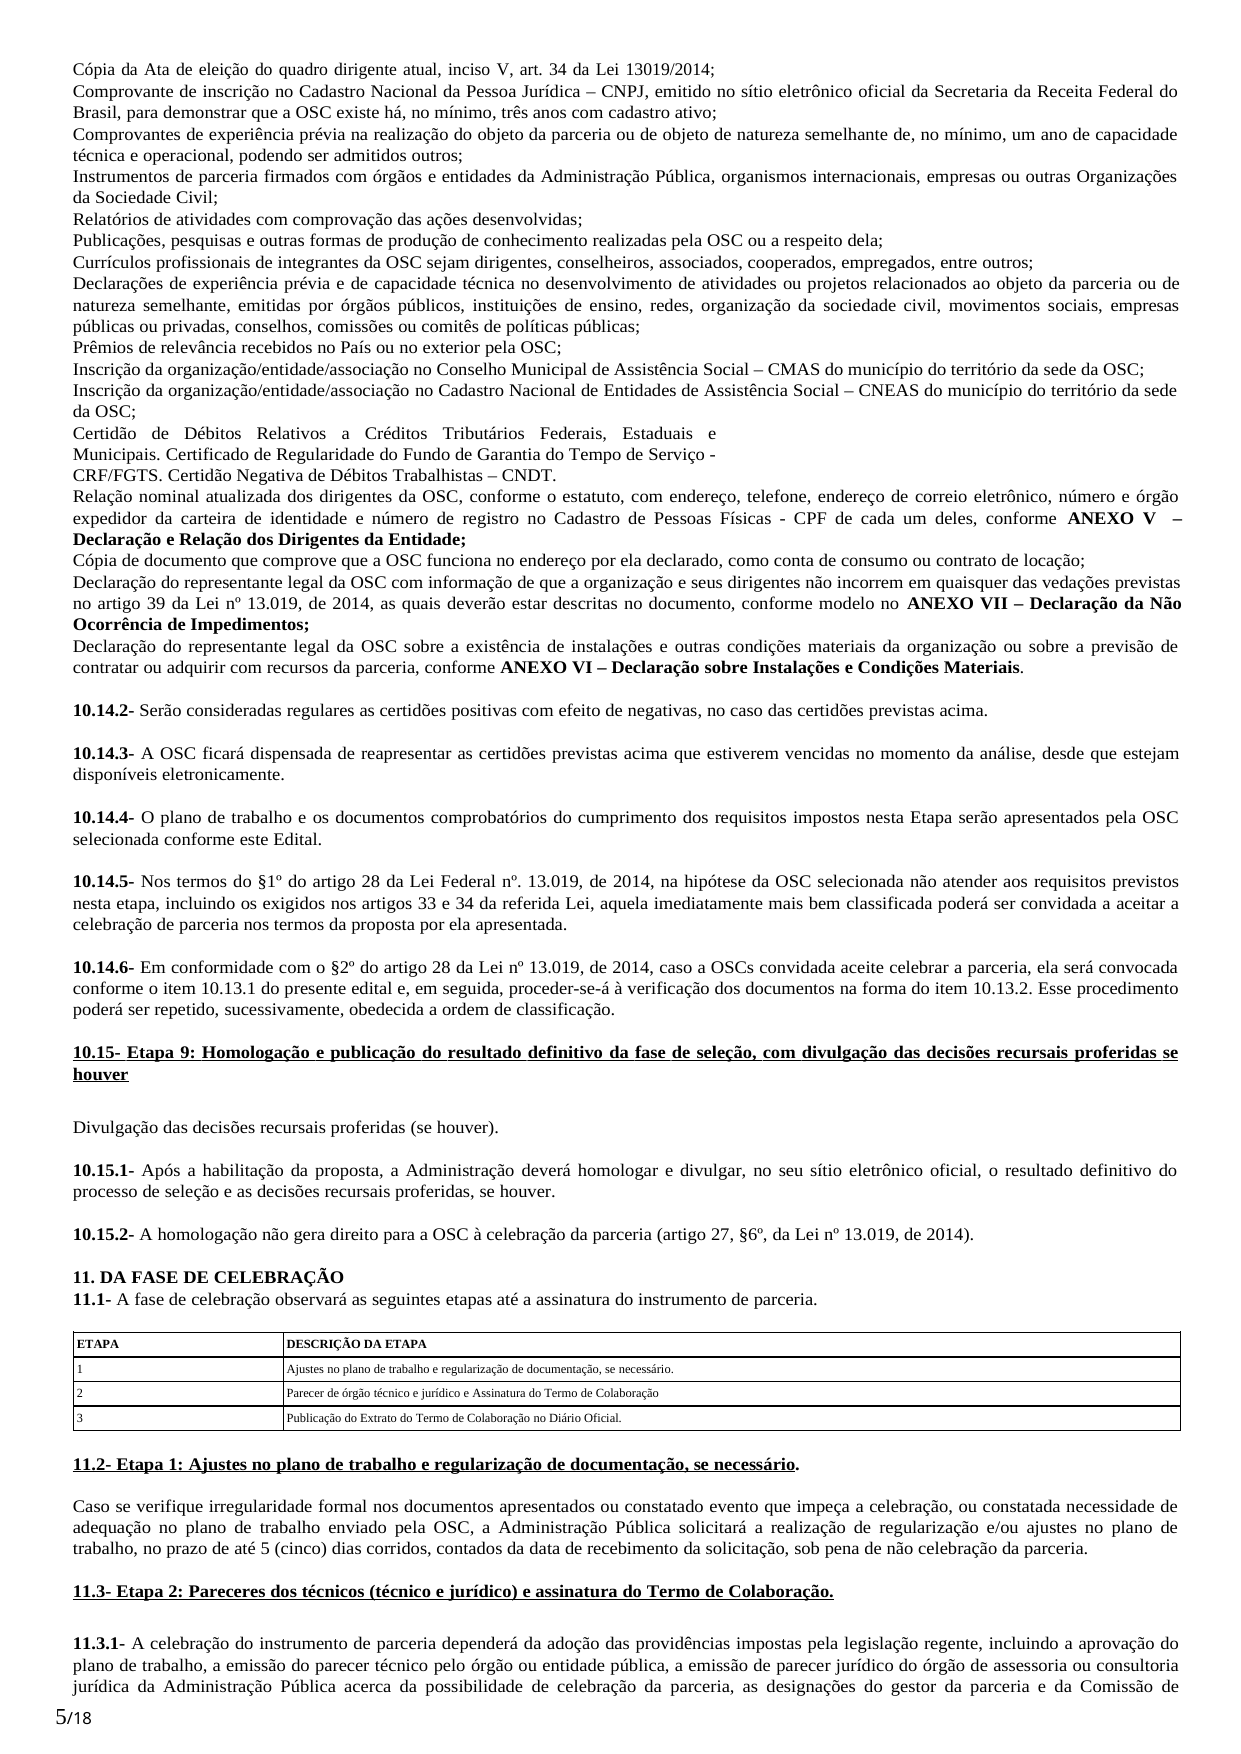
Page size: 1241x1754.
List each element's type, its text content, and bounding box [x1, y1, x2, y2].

text Declaração do representante legal da OSC sobre a existência de instalações e outras condições materiais da organização ou sobre a previsão de contratar ou adquirir com recursos da parceria, conforme ANEXO VI – Declaração sobre Instalações e Condições Materiais. [73, 636, 1181, 677]
subtitle DA FASE DE CELEBRAÇÃO [73, 1267, 1194, 1287]
text 10.14.4- O plano de trabalho e os documentos comprobatórios do cumprimento dos requisitos impostos nesta Etapa serão apresentados pela OSC selecionada conforme este Edital. [73, 807, 1181, 849]
text Declaração do representante legal da OSC com informação de que a organização e seus dirigentes não incorrem em quaisquer das vedações previstas no artigo 39 da Lei nº 13.019, de 2014, as quais deverão estar descritas no documento, conforme modelo no ANEXO VII – Declaração da Não Ocorrência de Impedimentos; [73, 572, 1182, 634]
text Comprovantes de experiência prévia na realização do objeto da parceria ou de objeto de natureza semelhante de, no mínimo, um ano de capacidade técnica e operacional, podendo ser admitidos outros; [73, 123, 1182, 165]
table_header ETAPA [74, 1333, 283, 1356]
text Declarações de experiência prévia e de capacidade técnica no desenvolvimento de atividades ou projetos relacionados ao objeto da parceria ou de natureza semelhante, emitidas por órgãos públicos, instituições de ensino, redes, organização da sociedade civil, movimentos sociais, empresas públicas ou privadas, conselhos, comissões ou comitês de políticas públicas; [73, 273, 1182, 336]
text 10.15.2- A homologação não gera direito para a OSC à celebração da parceria (artigo 27, §6º, da Lei nº 13.019, de 2014). [73, 1224, 1194, 1244]
text Cópia da Ata de eleição do quadro dirigente atual, inciso V, art. 34 da Lei 13019/2014; [73, 59, 1194, 79]
text 10.15.1- Após a habilitação da proposta, a Administração deverá homologar e divulgar, no seu sítio eletrônico oficial, o resultado definitivo do processo de seleção e as decisões recursais proferidas, se houver. [73, 1160, 1194, 1201]
text Cópia de documento que comprove que a OSC funciona no endereço por ela declarado, como conta de consumo ou contrato de locação; [73, 550, 1194, 571]
text Currículos profissionais de integrantes da OSC sejam dirigentes, conselheiros, associados, cooperados, empregados, entre outros; [73, 252, 1194, 272]
text Certidão de Débitos Relativos a Créditos Tributários Federais, Estaduais e Municipais. Certificado de Regularidade do Fundo de Garantia do Tempo de Serviço - CRF/FGTS. Certidão Negativa de Débitos Trabalhistas – CNDT. [73, 422, 716, 485]
text 10.14.2- Serão consideradas regulares as certidões positivas com efeito de negativas, no caso das certidões previstas acima. [73, 700, 1194, 720]
table_cell Publicação do Extrato do Termo de Colaboração no Diário Oficial. [284, 1407, 1180, 1430]
text Divulgação das decisões recursais proferidas (se houver). [73, 1116, 1194, 1137]
text Publicações, pesquisas e outras formas de produção de conhecimento realizadas pela OSC ou a respeito dela; [73, 230, 1194, 250]
text 10.14.6- Em conformidade com o §2º do artigo 28 da Lei nº 13.019, de 2014, caso a OSCs convidada aceite celebrar a parceria, ela será convocada conforme o item 10.13.1 do presente edital e, em seguida, proceder-se-á à verificação dos documentos na forma do item 10.13.2. Esse procedimento poderá ser repetido, sucessivamente, obedecida a ordem de classificação. [73, 957, 1181, 1019]
subtitle 11.3- Etapa 2: Pareceres dos técnicos (técnico e jurídico) e assinatura do Termo de Colaboração. [73, 1581, 1194, 1601]
text Instrumentos de parceria firmados com órgãos e entidades da Administração Pública, organismos internacionais, empresas ou outras Organizações da Sociedade Civil; [73, 166, 1194, 208]
text Prêmios de relevância recebidos no País ou no exterior pela OSC; [73, 337, 1194, 357]
text Comprovante de inscrição no Cadastro Nacional da Pessoa Jurídica – CNPJ, emitido no sítio eletrônico oficial da Secretaria da Receita Federal do Brasil, para demonstrar que a OSC existe há, no mínimo, três anos com cadastro ativo; [73, 81, 1182, 122]
table_cell 1 [74, 1358, 283, 1381]
text Caso se verifique irregularidade formal nos documentos apresentados ou constatado evento que impeça a celebração, ou constatada necessidade de adequação no plano de trabalho enviado pela OSC, a Administração Pública solicitará a realização de regularização e/ou ajustes no plano de trabalho, no prazo de até 5 (cinco) dias corridos, contados da data de recebimento da solicitação, sob pena de não celebração da parceria. [73, 1495, 1181, 1558]
table_cell Ajustes no plano de trabalho e regularização de documentação, se necessário. [284, 1358, 1180, 1381]
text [73, 1633, 1182, 1696]
subtitle 10.15- Etapa 9: Homologação e publicação do resultado definitivo da fase de seleção, com divulgação das decisões recursais proferidas se houver [73, 1042, 1183, 1084]
table_cell Parecer de órgão técnico e jurídico e Assinatura do Termo de Colaboração [284, 1382, 1180, 1405]
table_header DESCRIÇÃO DA ETAPA [284, 1333, 1180, 1356]
text Inscrição da organização/entidade/associação no Conselho Municipal de Assistência Social – CMAS do município do território da sede da OSC; Inscrição da organização/entidade/associação no Cadastro Nacional de Entidades de Assistência Social – CNEAS do município do território da sede da OSC; [73, 359, 1194, 421]
table_cell 2 [74, 1382, 283, 1405]
table_cell 3 [74, 1407, 283, 1430]
text 10.14.3- A OSC ficará dispensada de reapresentar as certidões previstas acima que estiverem vencidas no momento da análise, desde que estejam disponíveis eletronicamente. [73, 743, 1182, 784]
text Relação nominal atualizada dos dirigentes da OSC, conforme o estatuto, com endereço, telefone, endereço de correio eletrônico, número e órgão expedidor da carteira de identidade e número de registro no Cadastro de Pessoas Físicas - CPF de cada um deles, conforme ANEXO V – Declaração e Relação dos Dirigentes da Entidade; [73, 486, 1182, 549]
text 10.14.5- Nos termos do §1º do artigo 28 da Lei Federal nº. 13.019, de 2014, na hipótese da OSC selecionada não atender aos requisitos previstos nesta etapa, incluindo os exigidos nos artigos 33 e 34 da referida Lei, aquela imediatamente mais bem classificada poderá ser convidada a aceitar a celebração de parceria nos termos da proposta por ela apresentada. [73, 871, 1182, 934]
subtitle 11.2- Etapa 1: Ajustes no plano de trabalho e regularização de documentação, se necessário. [73, 1453, 1194, 1474]
text Relatórios de atividades com comprovação das ações desenvolvidas; [73, 208, 1194, 229]
text 11.1- A fase de celebração observará as seguintes etapas até a assinatura do instrumento de parceria. [73, 1289, 1194, 1309]
